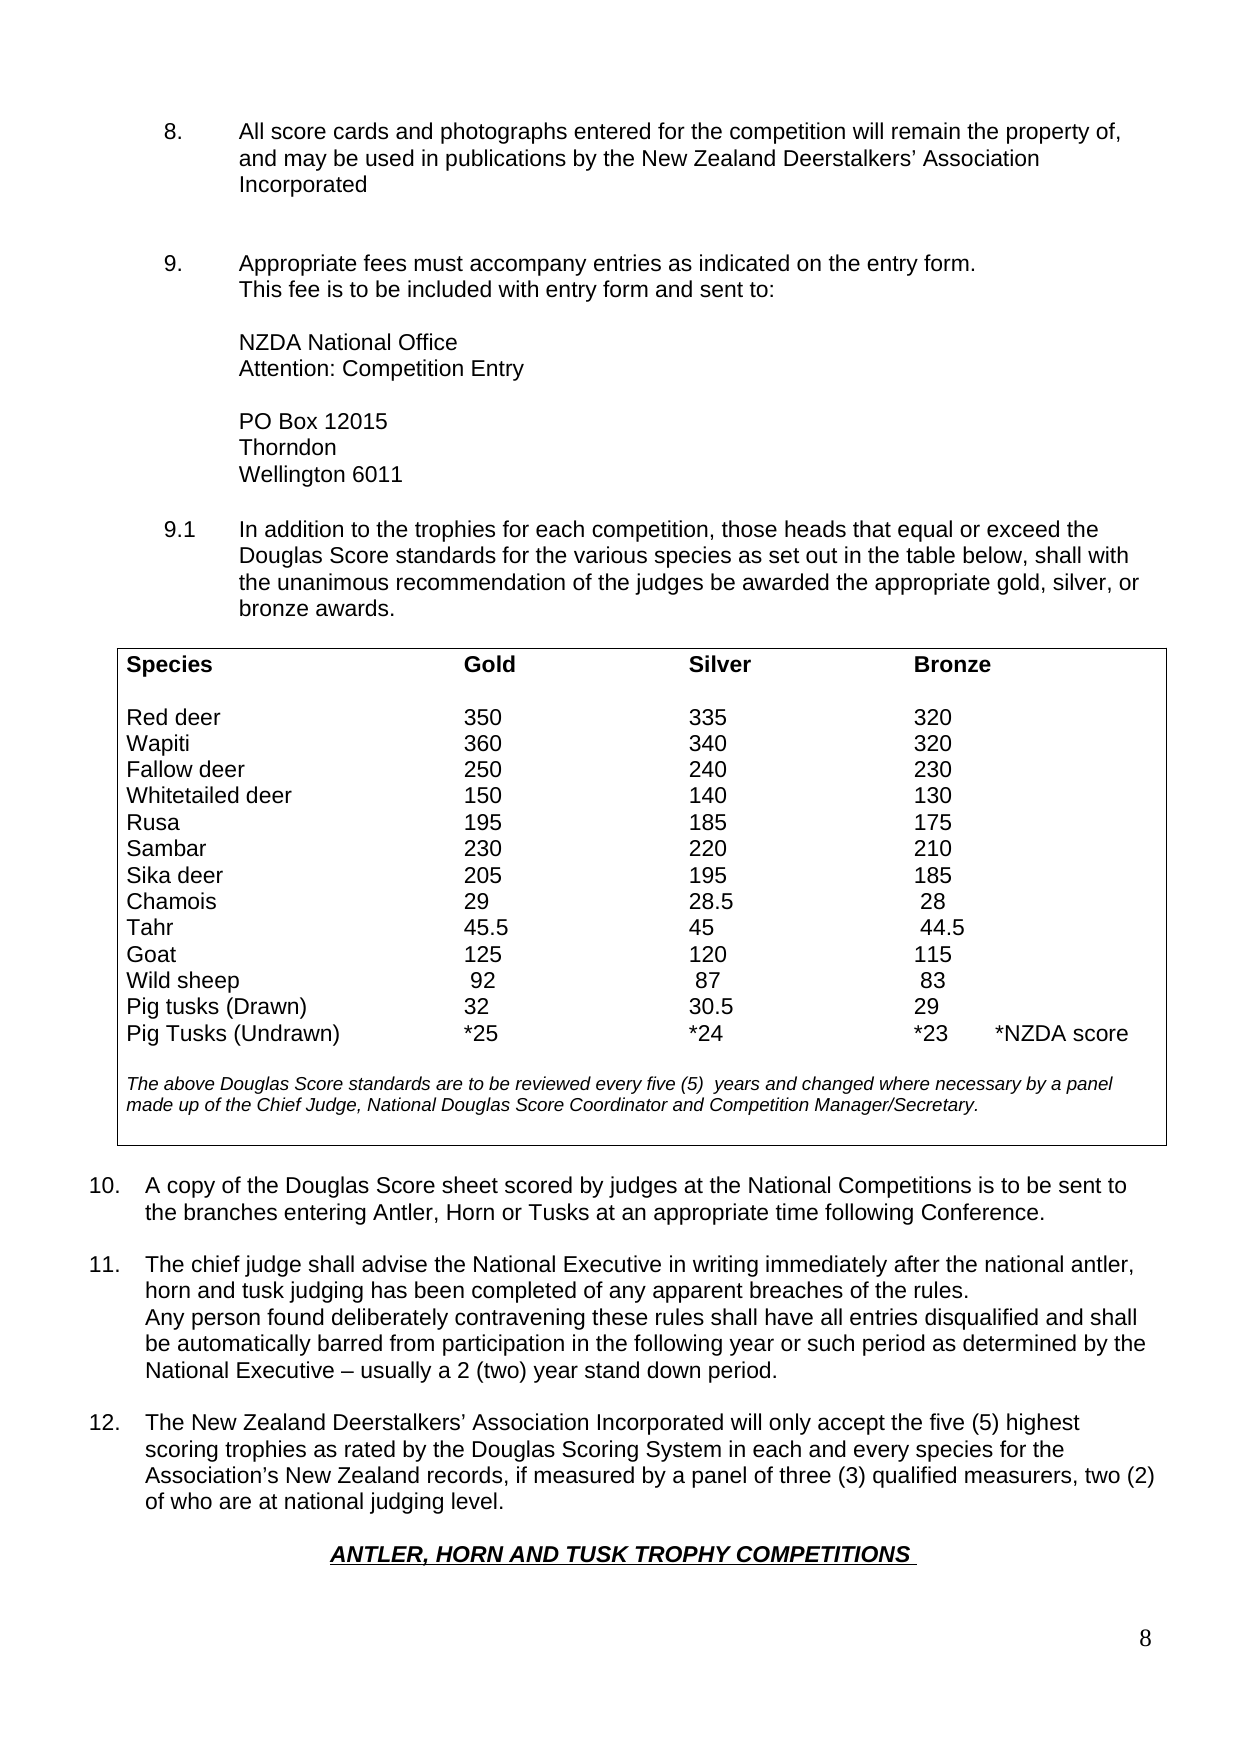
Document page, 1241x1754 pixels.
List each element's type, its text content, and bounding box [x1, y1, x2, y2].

text This fee is to be included with entry form and sent to: [239, 276, 1157, 303]
text Whitetailed deer 150 140 130 [118, 779, 1166, 806]
text ANTLER, HORN AND TUSK TROPHY COMPETITIONS [89, 1541, 1152, 1567]
list In addition to the trophies for each competition, those heads that equal or exceed the Douglas Score standards for the various species as set out in the table below, shall with the unanimous recommendation of the judges be awarded the appropriate gold, silver, or bronze awards. [164, 516, 1157, 621]
text 350 335 320 [118, 700, 1166, 727]
list All score cards and photographs entered for the competition will remain the property of, and may be used in publications by the New Zealand Deerstalkers’ Association Incorporated [164, 118, 1157, 197]
text Any person found deliberately contravening these rules shall have all entries disqualified and shall be automatically barred from participation in the following year or such period as determined by the National Executive – usually a 2 (two) year stand down period. [145, 1304, 1157, 1383]
text Thorndon [239, 434, 1157, 461]
text Goat 125 120 115 [118, 937, 1166, 964]
text PO Box 12015 [239, 408, 1157, 434]
text Attention: Competition Entry [239, 355, 1157, 382]
text Fallow deer 250 240 230 [118, 753, 1166, 779]
text Pig tusks (Drawn) 32 30.5 29 [118, 990, 1166, 1017]
text Tahr 45.5 45 44.5 [118, 911, 1166, 937]
text Sika deer 205 195 185 [118, 858, 1166, 885]
text Wapiti 360 340 320 [118, 727, 1166, 753]
text Chamois 29 28.5 28 [118, 885, 1166, 911]
list Appropriate fees must accompany entries as indicated on the entry form. [164, 250, 1157, 276]
text Rusa 195 185 175 [118, 806, 1166, 832]
text NZDA National Office [239, 329, 1157, 355]
list The New Zealand Deerstalkers’ Association Incorporated will only accept the five (5) highest scoring trophies as rated by the Douglas Scoring System in each and every species for the Association’s New Zealand records, if measured by a panel of three (3) qualified measurers, two (2) of who are at national judging level. [89, 1409, 1157, 1515]
text The above Douglas Score standards are to be reviewed every five (5) years and changed where necessary by a panel made up of the Chief Judge, National Douglas Score Coordinator and Competition Manager/Secretary. [118, 1069, 1166, 1145]
text Species Gold Silver Bronze [118, 649, 1166, 677]
list The chief judge shall advise the National Executive in writing immediately after the national antler, horn and tusk judging has been completed of any apparent breaches of the rules. [89, 1251, 1157, 1304]
list A copy of the Douglas Score sheet scored by judges at the National Competitions is to be sent to the branches entering Antler, Horn or Tusks at an appropriate time following Conference. [89, 1172, 1157, 1225]
text Sambar 230 220 210 [118, 832, 1166, 858]
text Wild sheep 92 87 83 [118, 964, 1166, 990]
text Pig Tusks (Undrawn) *25 *24 *23 *NZDA score [118, 1017, 1166, 1046]
text Wellington 6011 [239, 461, 1157, 487]
